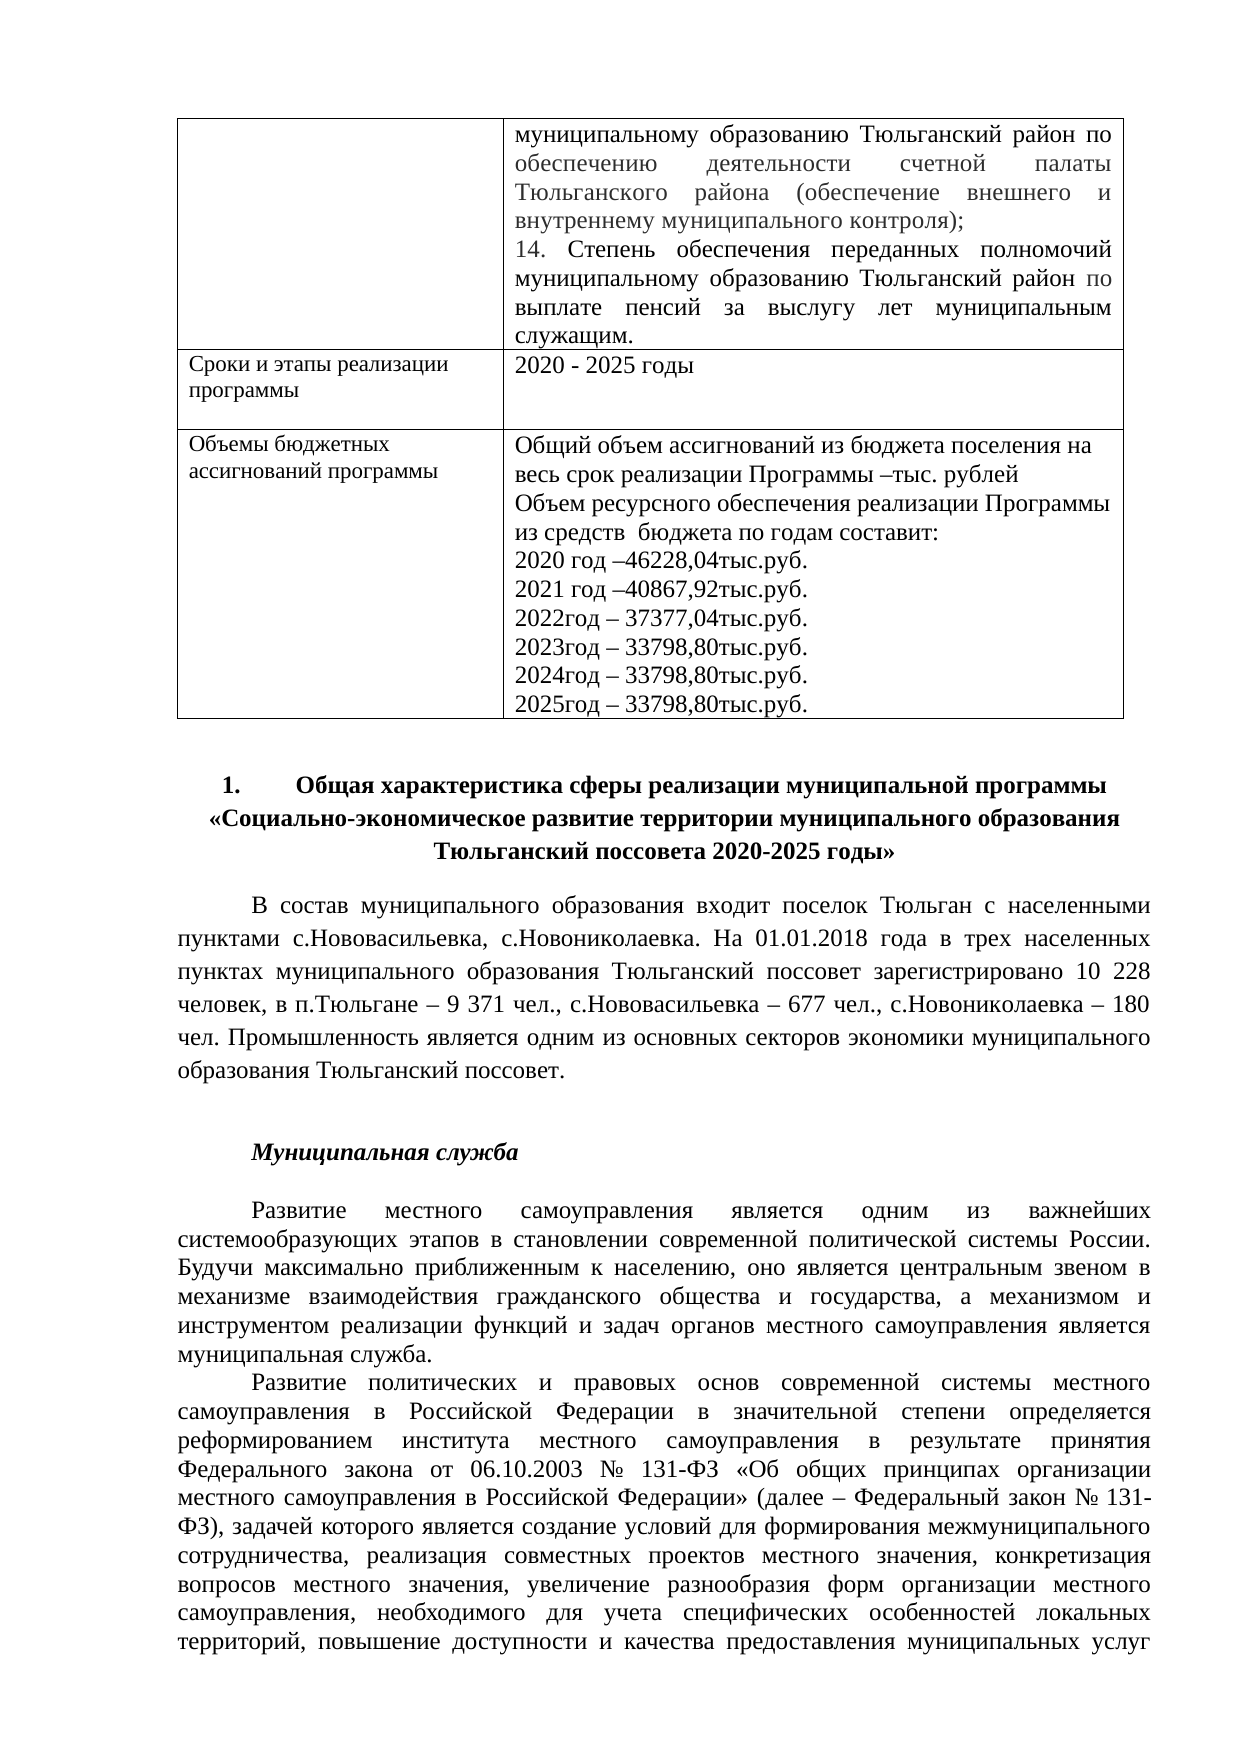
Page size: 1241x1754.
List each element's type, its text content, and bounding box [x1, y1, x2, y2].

table_cell Объемы бюджетных ассигнований программы [178, 430, 503, 718]
text Муниципальная служба [177, 1137, 1152, 1166]
table_cell Сроки и этапы реализации программы [178, 350, 503, 429]
text 1. Общая характеристика сферы реализации муниципальной программы «Социально-экономическое развитие территории муниципального образования Тюльганский поссовета 2020-2025 годы» [177, 770, 1152, 865]
table_cell 2020 - 2025 годы [504, 350, 1123, 429]
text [177, 1367, 1152, 1655]
table_cell Общий объем ассигнований из бюджета поселения на весь срок реализации Программы –тыс. рублей Объем ресурсного обеспечения реализации Программы из средств бюджета по годам составит: 2020 год –46228,04тыс.руб. 2021 год –40867,92тыс.руб. 2022год – 37377,04тыс.руб. 2023год – 33798,80тыс.руб. 2024год – 33798,80тыс.руб. 2025год – 33798,80тыс.руб. [504, 430, 1123, 718]
text Развитие местного самоуправления является одним из важнейших системообразующих этапов в становлении современной политической системы России. Будучи максимально приближенным к населению, оно является центральным звеном в механизме взаимодействия гражданского общества и государства, а механизмом и инструментом реализации функций и задач органов местного самоуправления является муниципальная служба. [177, 1195, 1152, 1367]
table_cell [178, 119, 503, 349]
text В состав муниципального образования входит поселок Тюльган с населенными пунктами с.Нововасильевка, с.Новониколаевка. На 01.01.2018 года в трех населенных пунктах муниципального образования Тюльганский поссовет зарегистрировано 10 228 человек, в п.Тюльгане – 9 371 чел., с.Нововасильевка – 677 чел., с.Новониколаевка – 180 чел. Промышленность является одним из основных секторов экономики муниципального образования Тюльганский поссовет. [177, 890, 1152, 1084]
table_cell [504, 119, 1123, 349]
